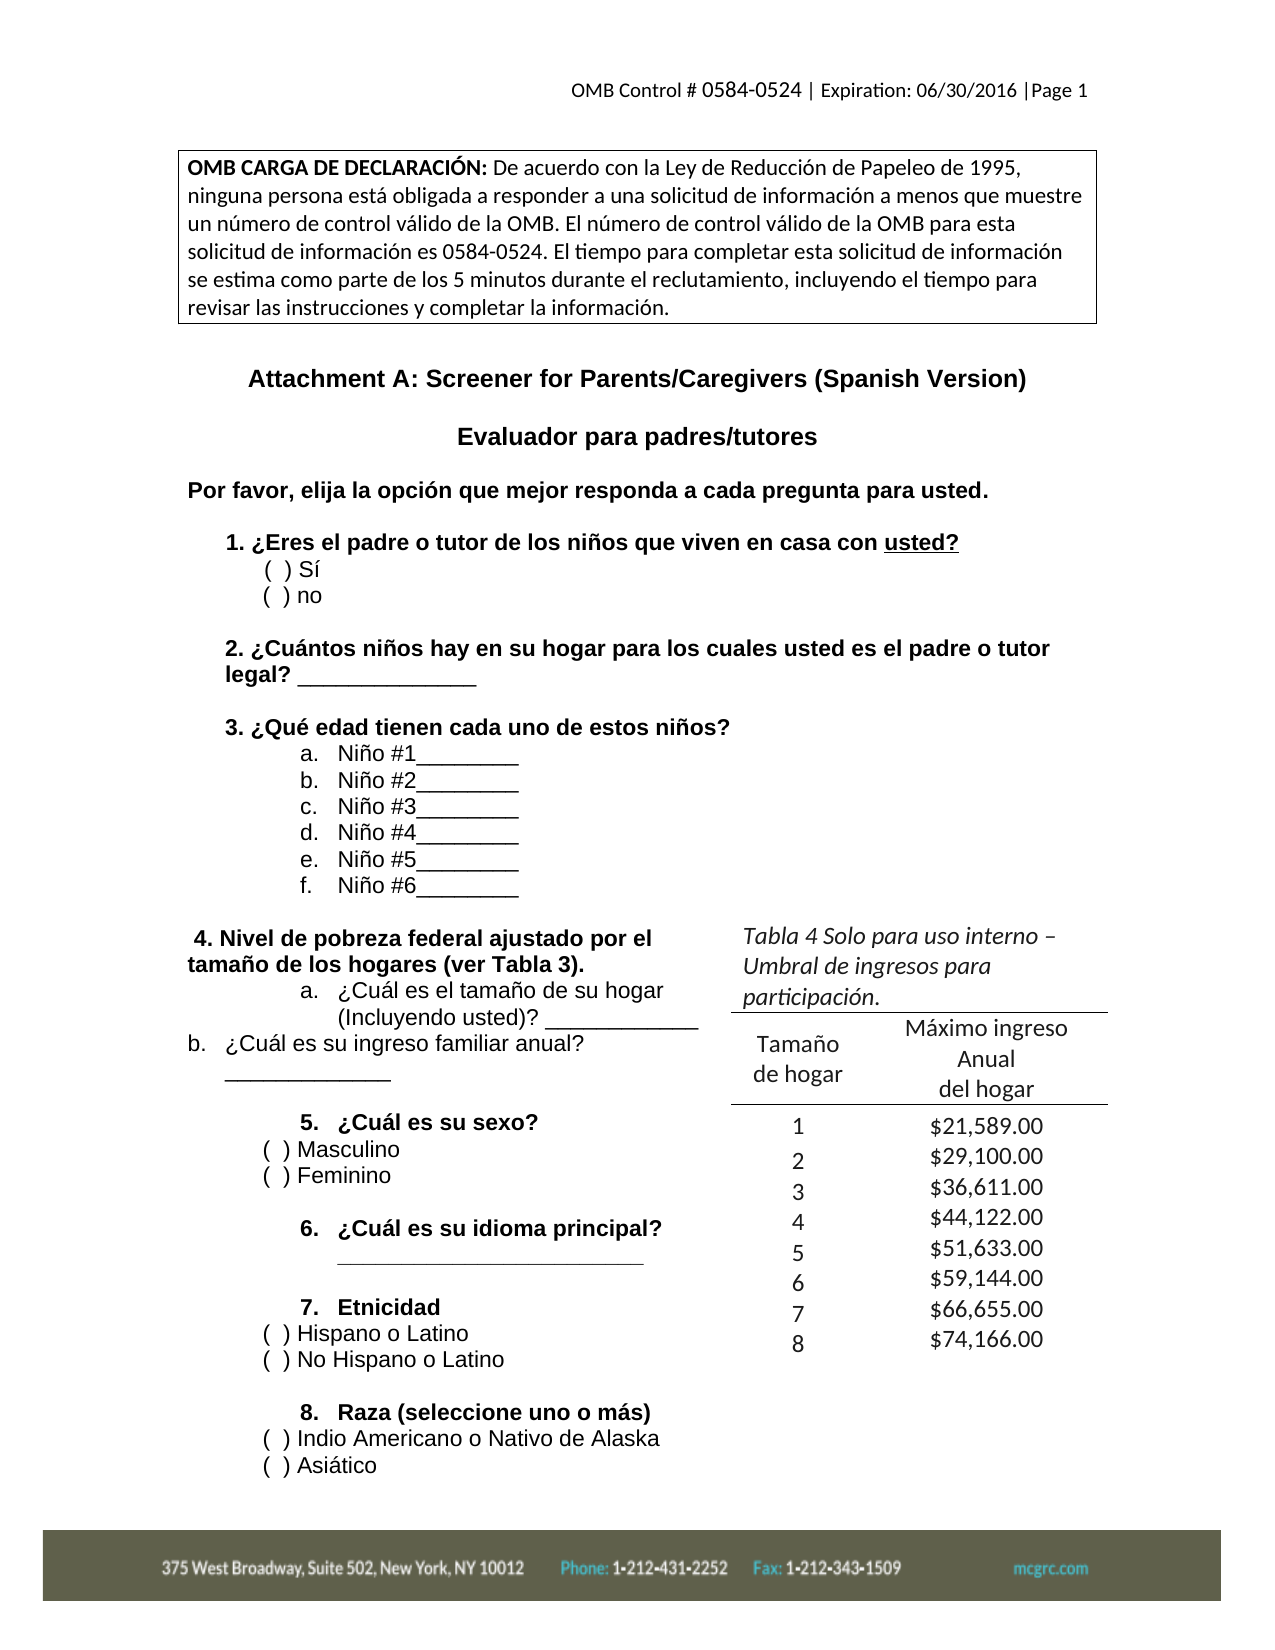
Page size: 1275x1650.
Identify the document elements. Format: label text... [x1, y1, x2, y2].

table_cell 1 [731, 1105, 864, 1145]
text 4. Nivel de pobreza federal ajustado por el tamaño de los hogares (ver Tabla 3). [187, 925, 731, 977]
list Raza (seleccione uno o más) [300, 1399, 1087, 1425]
list Niño #1________ [300, 740, 1084, 767]
table_header Tabla 4 Solo para uso interno – Umbral de ingresos para participación. [731, 920, 1108, 1012]
list Niño #5________ [300, 846, 1084, 872]
table_cell 8 [731, 1329, 864, 1359]
list Niño #3________ [300, 793, 1084, 819]
text ( ) Masculino [262, 1136, 731, 1162]
text Por favor, elija la opción que mejor responda a cada pregunta para usted. [187, 477, 1087, 503]
list ¿Cuál es su ingreso familiar anual? _____________ [187, 1030, 731, 1083]
table_cell 7 [731, 1298, 864, 1328]
text ( ) Hispano o Latino [225, 1320, 864, 1346]
list Niño #4________ [300, 819, 1084, 846]
text ( ) No Hispano o Latino [225, 1346, 1087, 1373]
table_cell 4 [731, 1206, 864, 1237]
text 3. ¿Qué edad tienen cada uno de estos niños? [225, 714, 1084, 740]
text ( ) Indio Americano o Nativo de Alaska [225, 1425, 1087, 1452]
text Evaluador para padres/tutores [187, 422, 1087, 450]
table_cell Máximo ingreso Anual del hogar [864, 1013, 1108, 1104]
text OMB CARGA DE DECLARACIÓN: De acuerdo con la Ley de Reducción de Papeleo de 1995, ninguna persona está obligada a responder a una solicitud de información a menos que muestre un número de control válido de la OMB. El número de control válido de la OMB para esta solicitud de información es 0584-0524. El tiempo para completar esta solicitud de información se estima como parte de los 5 minutos durante el reclutamiento, incluyendo el tiempo para revisar las instrucciones y completar la información. [179, 151, 1096, 323]
text ( ) no [262, 582, 1084, 608]
table_cell $21,589.00 $29,100.00 $36,611.00 $44,122.00 $51,633.00 $59,144.00 $66,655.00 $74,166.00 [864, 1105, 1108, 1359]
list ¿Cuál es su sexo? [300, 1109, 731, 1136]
text Attachment A: Screener for Parents/Caregivers (Spanish Version) [187, 364, 1087, 393]
text ( ) Asiático [262, 1452, 1087, 1478]
text 2. ¿Cuántos niños hay en su hogar para los cuales usted es el padre o tutor legal? ______________ [225, 635, 1084, 687]
list ¿Cuál es el tamaño de su hogar (Incluyendo usted)? ____________ [300, 977, 731, 1030]
list Niño #6________ [300, 872, 1084, 898]
table_cell 2 [731, 1145, 864, 1176]
table_cell Tamaño de hogar [731, 1013, 864, 1104]
text ( ) Feminino [262, 1162, 731, 1188]
text 1. ¿Eres el padre o tutor de los niños que viven en casa con usted? ( ) Sí [187, 529, 1084, 582]
list Niño #2________ [300, 767, 1084, 793]
list ¿Cuál es su idioma principal? ________________________ [300, 1214, 731, 1267]
list Etnicidad [300, 1294, 731, 1320]
table_cell 3 [731, 1176, 864, 1206]
table_cell 6 [731, 1268, 864, 1298]
table_cell 5 [731, 1237, 864, 1267]
